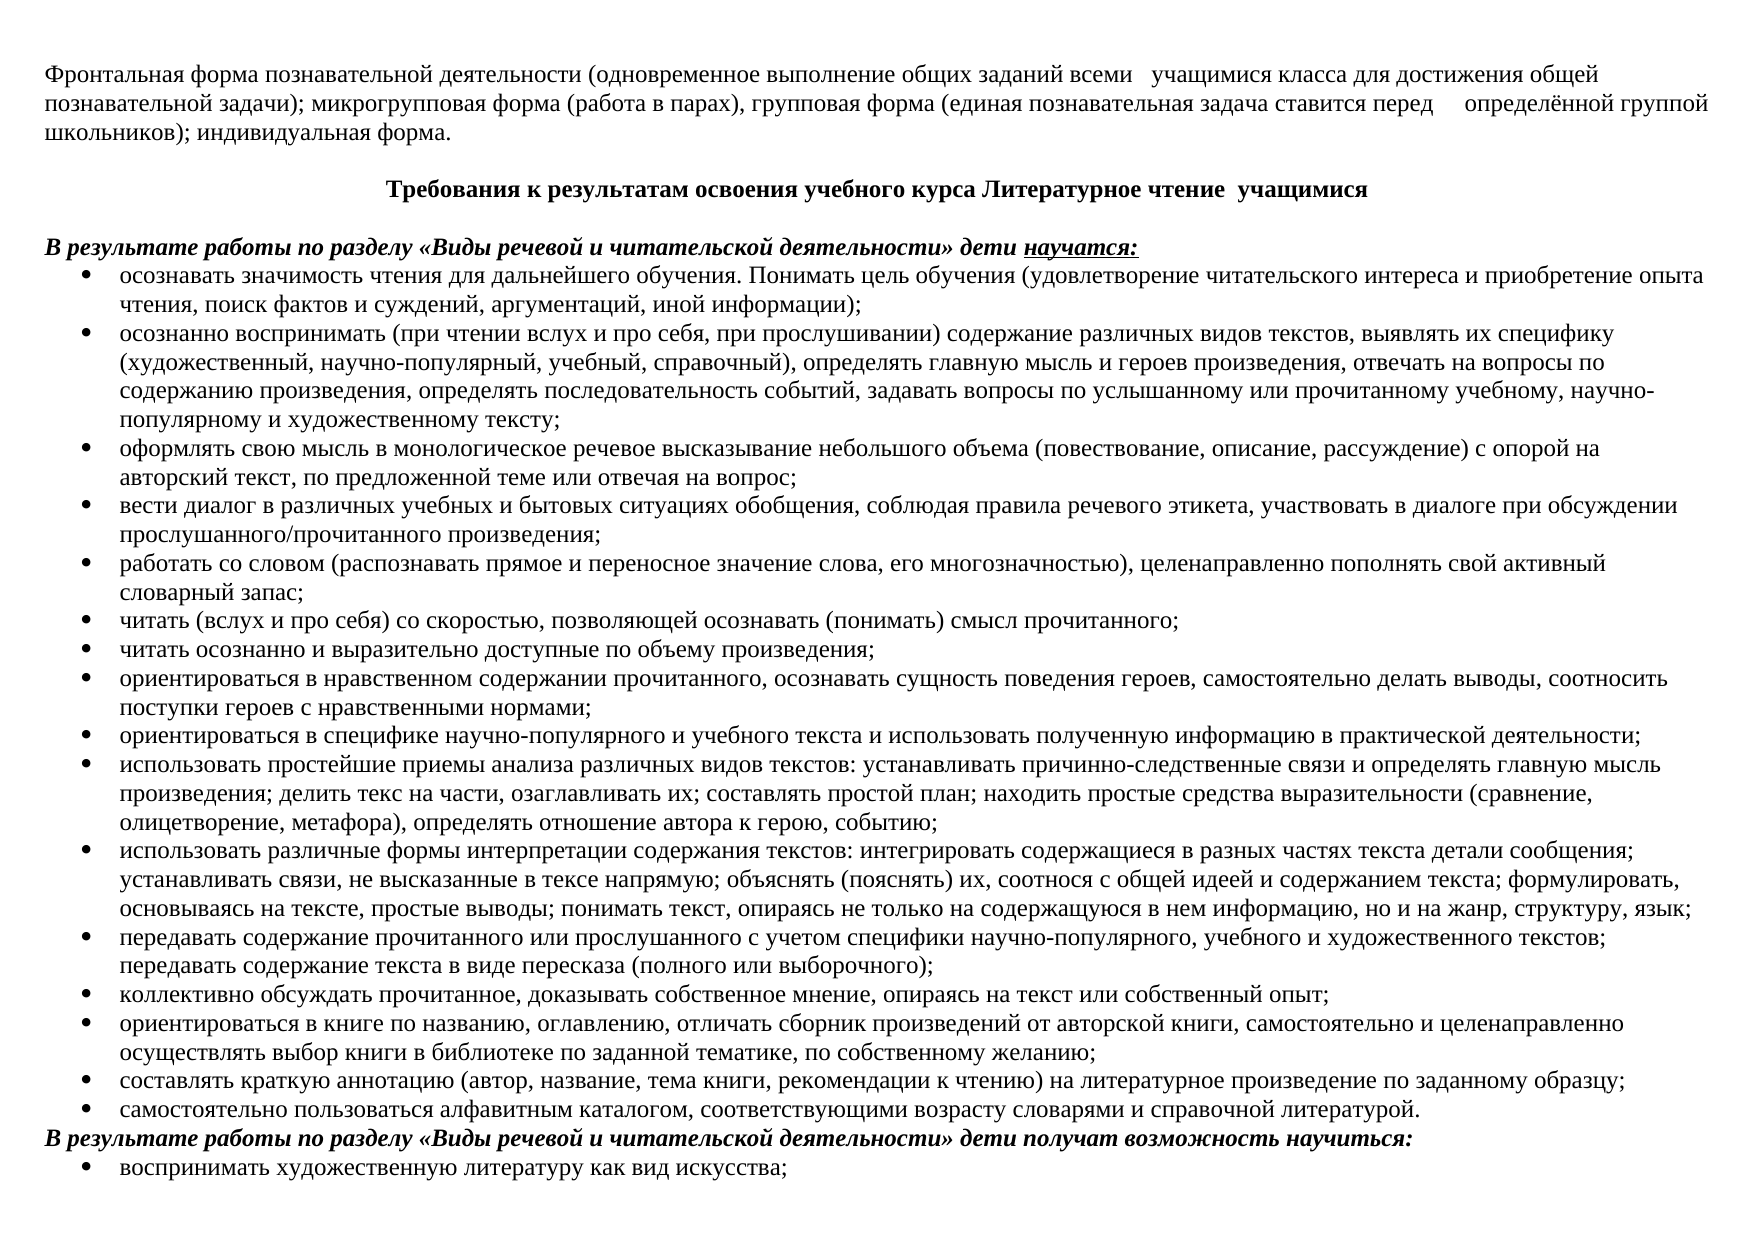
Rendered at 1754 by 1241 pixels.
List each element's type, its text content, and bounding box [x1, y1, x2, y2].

list ориентироваться в нравственном содержании прочитанного, осознавать сущность поведения героев, самостоятельно делать выводы, соотносить поступки героев с нравственными нормами; [82, 663, 1710, 720]
text В результате работы по разделу «Виды речевой и читательской деятельности» дети научатся: [44, 232, 1710, 260]
list использовать различные формы интерпретации содержания текстов: интегрировать содержащиеся в разных частях текста детали сообщения; устанавливать связи, не высказанные в тексе напрямую; объяснять (пояснять) их, соотнося с общей идеей и содержанием текста; формулировать, основываясь на тексте, простые выводы; понимать текст, опираясь не только на содержащуюся в нем информацию, но и на жанр, структуру, язык; [82, 835, 1710, 922]
list использовать простейшие приемы анализа различных видов текстов: устанавливать причинно-следственные связи и определять главную мысль произведения; делить текс на части, озаглавливать их; составлять простой план; находить простые средства выразительности (сравнение, олицетворение, метафора), определять отношение автора к герою, событию; [82, 749, 1710, 835]
list воспринимать художественную литературу как вид искусства; [82, 1152, 1710, 1180]
text Фронтальная форма познавательной деятельности (одновременное выполнение общих заданий всеми учащимися класса для достижения общей познавательной задачи); микрогрупповая форма (работа в парах), групповая форма (единая познавательная задача ставится перед определённой группой школьников); индивидуальная форма. [44, 59, 1710, 145]
list оформлять свою мысль в монологическое речевое высказывание небольшого объема (повествование, описание, рассуждение) с опорой на авторский текст, по предложенной теме или отвечая на вопрос; [82, 433, 1710, 490]
list работать со словом (распознавать прямое и переносное значение слова, его многозначностью), целенаправленно пополнять свой активный словарный запас; [82, 548, 1710, 605]
list читать осознанно и выразительно доступные по объему произведения; [82, 634, 1710, 663]
list составлять краткую аннотацию (автор, название, тема книги, рекомендации к чтению) на литературное произведение по заданному образцу; [82, 1065, 1710, 1094]
list ориентироваться в специфике научно-популярного и учебного текста и использовать полученную информацию в практической деятельности; [82, 720, 1710, 749]
list самостоятельно пользоваться алфавитным каталогом, соответствующими возрасту словарями и справочной литературой. [82, 1094, 1710, 1123]
list коллективно обсуждать прочитанное, доказывать собственное мнение, опираясь на текст или собственный опыт; [82, 979, 1710, 1008]
list осознанно воспринимать (при чтении вслух и про себя, при прослушивании) содержание различных видов текстов, выявлять их специфику (художественный, научно-популярный, учебный, справочный), определять главную мысль и героев произведения, отвечать на вопросы по содержанию произведения, определять последовательность событий, задавать вопросы по услышанному или прочитанному учебному, научно-популярному и художественному тексту; [82, 318, 1710, 433]
text Требования к результатам освоения учебного курса Литературное чтение учащимися [44, 174, 1710, 203]
text В результате работы по разделу «Виды речевой и читательской деятельности» дети получат возможность научиться: [44, 1123, 1710, 1152]
list вести диалог в различных учебных и бытовых ситуациях обобщения, соблюдая правила речевого этикета, участвовать в диалоге при обсуждении прослушанного/прочитанного произведения; [82, 490, 1710, 548]
list осознавать значимость чтения для дальнейшего обучения. Понимать цель обучения (удовлетворение читательского интереса и приобретение опыта чтения, поиск фактов и суждений, аргументаций, иной информации); [82, 260, 1710, 318]
list передавать содержание прочитанного или прослушанного с учетом специфики научно-популярного, учебного и художественного текстов; передавать содержание текста в виде пересказа (полного или выборочного); [82, 922, 1710, 979]
list читать (вслух и про себя) со скоростью, позволяющей осознавать (понимать) смысл прочитанного; [82, 605, 1710, 634]
list ориентироваться в книге по названию, оглавлению, отличать сборник произведений от авторской книги, самостоятельно и целенаправленно осуществлять выбор книги в библиотеке по заданной тематике, по собственному желанию; [82, 1008, 1710, 1065]
